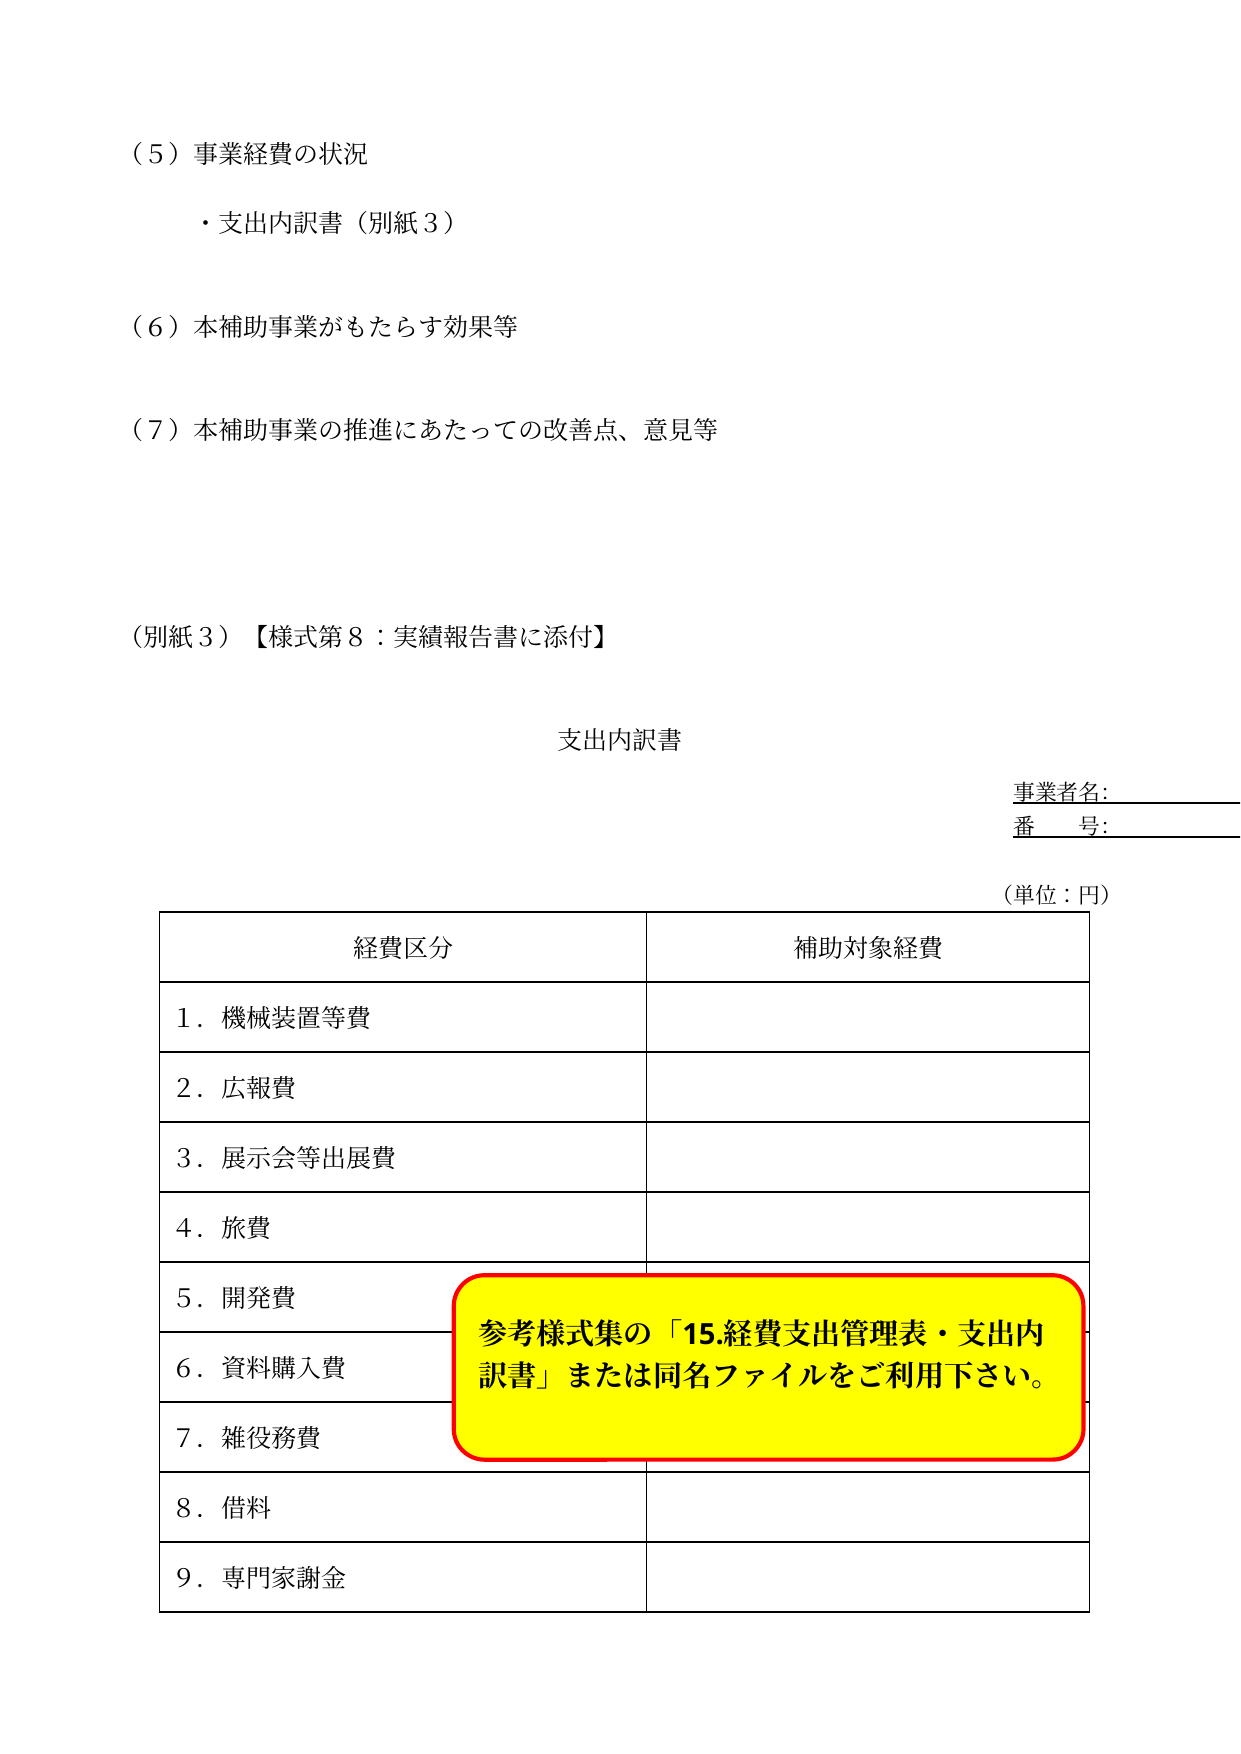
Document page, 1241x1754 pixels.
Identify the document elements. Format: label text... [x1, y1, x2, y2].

text （別紙３）【様式第８：実績報告書に添付】 [118, 601, 1122, 670]
table_cell ５．開発費 [160, 1263, 646, 1331]
table_cell ９．専門家謝金 [160, 1543, 646, 1611]
table_cell [647, 1053, 1089, 1121]
table_cell ６．資料購入費 [160, 1333, 451, 1401]
text 支出内訳書 [118, 704, 1122, 773]
table_cell [647, 1193, 1089, 1261]
table_cell [647, 1123, 1089, 1191]
table_cell ７．雑役務費 [160, 1403, 646, 1471]
text ・支出内訳書（別紙３） [118, 187, 1122, 256]
table_cell ８．借料 [160, 1473, 646, 1541]
table_cell [647, 1403, 1089, 1471]
text （５）事業経費の状況 [118, 118, 1122, 187]
table_cell ３．展示会等出展費 [160, 1123, 646, 1191]
table_cell １．機械装置等費 [160, 983, 646, 1051]
table_cell ２．広報費 [160, 1053, 646, 1121]
table_cell [647, 1543, 1089, 1611]
text 事業者名： [118, 773, 1122, 808]
table_cell [647, 1263, 1089, 1331]
table_header 経費区分 [160, 913, 646, 981]
text 番 号： [118, 808, 1122, 842]
text （単位：円） [118, 877, 1122, 911]
text （６）本補助事業がもたらす効果等 [118, 291, 1122, 360]
table_cell ４．旅費 [160, 1193, 646, 1261]
text （７）本補助事業の推進にあたっての改善点、意見等 [118, 394, 1122, 463]
table_cell [647, 1473, 1089, 1541]
table_header 補助対象経費 [647, 913, 1089, 981]
table_cell [647, 983, 1089, 1051]
